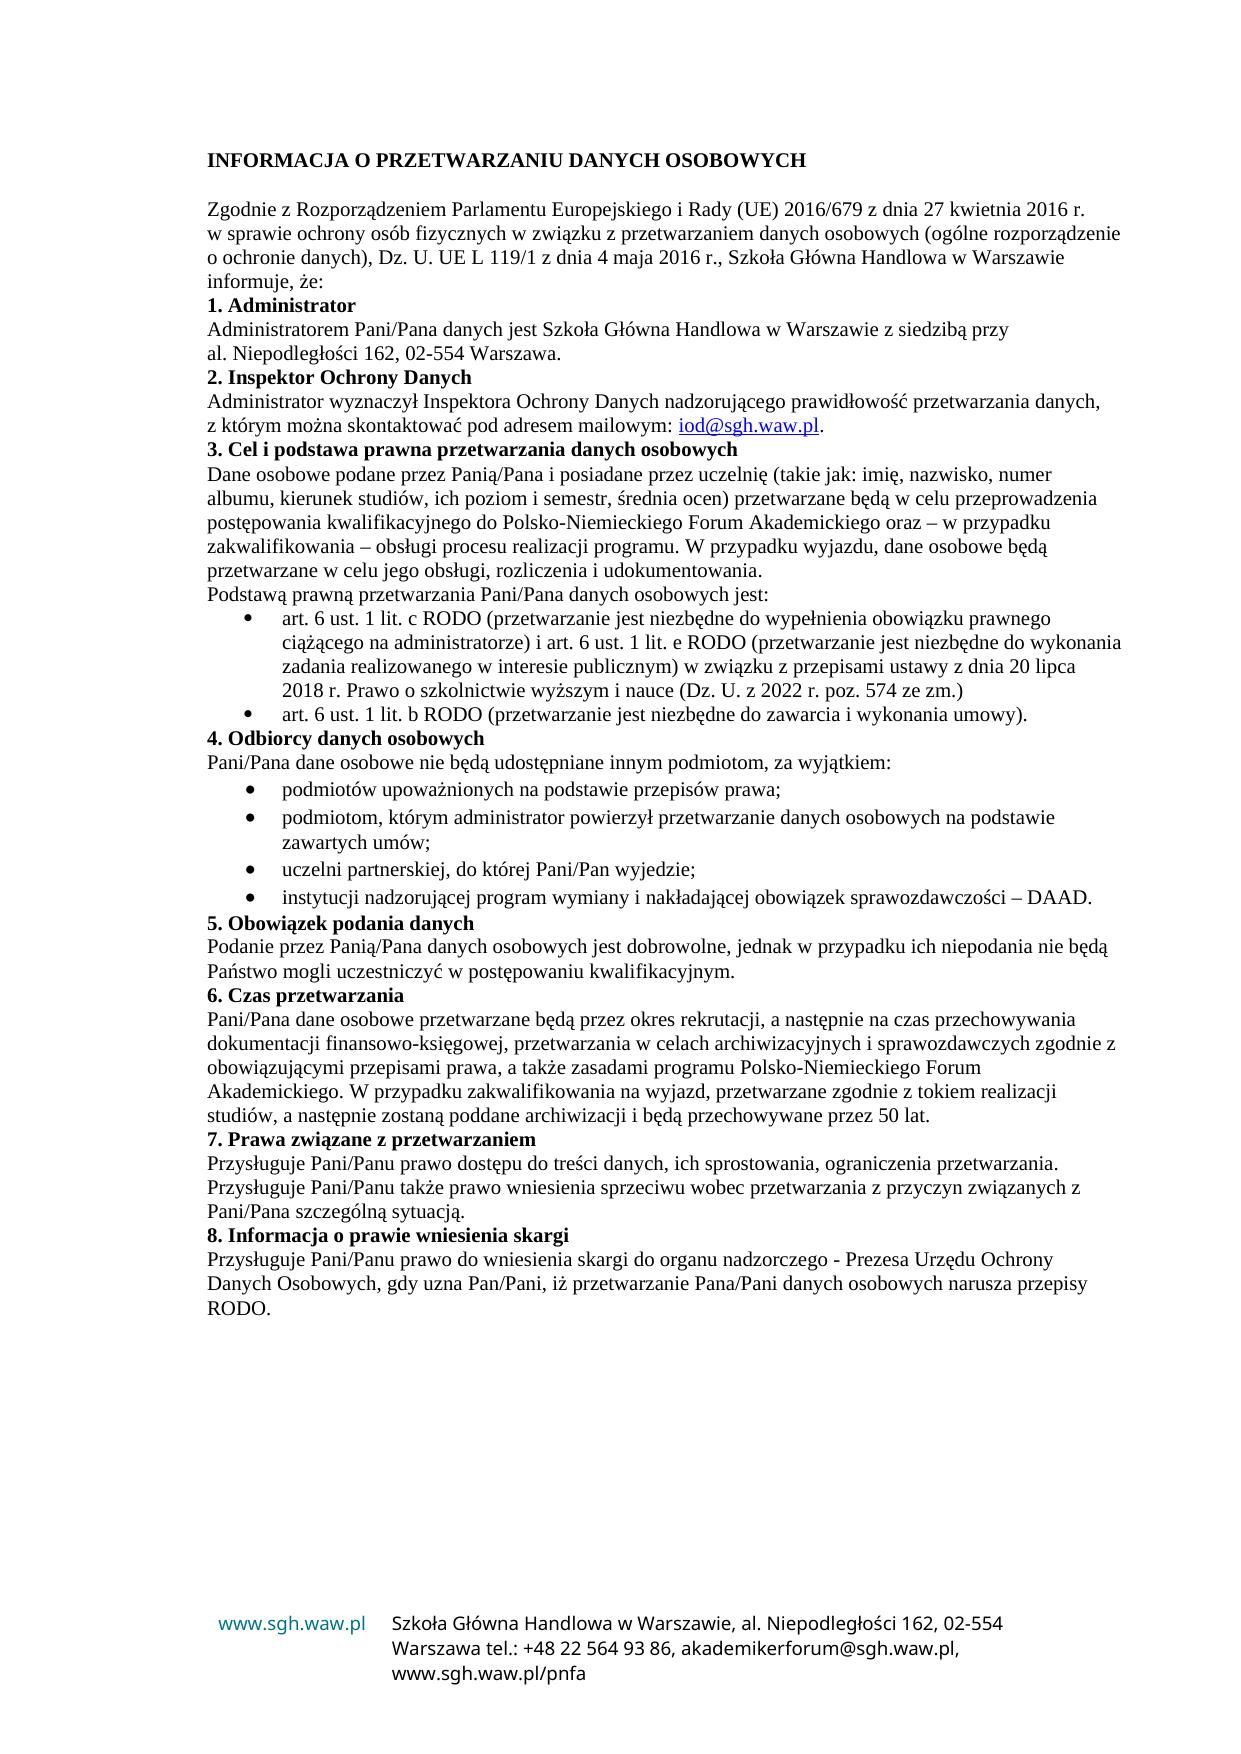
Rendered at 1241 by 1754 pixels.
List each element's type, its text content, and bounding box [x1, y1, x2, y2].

text 6. Czas przetwarzania Pani/Pana dane osobowe przetwarzane będą przez okres rekrutacji, a następnie na czas przechowywania dokumentacji finansowo-księgowej, przetwarzania w celach archiwizacyjnych i sprawozdawczych zgodnie z obowiązującymi przepisami prawa, a także zasadami programu Polsko-Niemieckiego Forum Akademickiego. W przypadku zakwalifikowania na wyjazd, przetwarzane zgodnie z tokiem realizacji studiów, a następnie zostaną poddane archiwizacji i będą przechowywane przez 50 lat. [207, 983, 1122, 1127]
text Podstawą prawną przetwarzania Pani/Pana danych osobowych jest: [207, 582, 1122, 606]
text 3. Cel i podstawa prawna przetwarzania danych osobowych Dane osobowe podane przez Panią/Pana i posiadane przez uczelnię (takie jak: imię, nazwisko, numer albumu, kierunek studiów, ich poziom i semestr, średnia ocen) przetwarzane będą w celu przeprowadzenia postępowania kwalifikacyjnego do Polsko-Niemieckiego Forum Akademickiego oraz – w przypadku zakwalifikowania – obsługi procesu realizacji programu. W przypadku wyjazdu, dane osobowe będą przetwarzane w celu jego obsługi, rozliczenia i udokumentowania. [207, 437, 1122, 582]
text 7. Prawa związane z przetwarzaniem Przysługuje Pani/Panu prawo dostępu do treści danych, ich sprostowania, ograniczenia przetwarzania. [207, 1127, 1122, 1175]
list podmiotom, którym administrator powierzył przetwarzanie danych osobowych na podstawie zawartych umów; [244, 802, 1122, 854]
list uczelni partnerskiej, do której Pani/Pan wyjedzie; [244, 854, 1122, 882]
list podmiotów upoważnionych na podstawie przepisów prawa; [244, 774, 1122, 802]
text Zgodnie z Rozporządzeniem Parlamentu Europejskiego i Rady (UE) 2016/679 z dnia 27 kwietnia 2016 r. w sprawie ochrony osób fizycznych w związku z przetwarzaniem danych osobowych (ogólne rozporządzenie o ochronie danych), Dz. U. UE L 119/1 z dnia 4 maja 2016 r., Szkoła Główna Handlowa w Warszawie informuje, że: [207, 197, 1122, 293]
list art. 6 ust. 1 lit. b RODO (przetwarzanie jest niezbędne do zawarcia i wykonania umowy). [244, 702, 1122, 726]
list instytucji nadzorującej program wymiany i nakładającej obowiązek sprawozdawczości – DAAD. [244, 882, 1122, 910]
text 2. Inspektor Ochrony Danych Administrator wyznaczył Inspektora Ochrony Danych nadzorującego prawidłowość przetwarzania danych, z którym można skontaktować pod adresem mailowym: iod@sgh.waw.pl. [207, 365, 1122, 437]
text INFORMACJA O PRZETWARZANIU DANYCH OSOBOWYCH [207, 148, 1122, 172]
text Przysługuje Pani/Panu także prawo wniesienia sprzeciwu wobec przetwarzania z przyczyn związanych z Pani/Pana szczególną sytuacją. [207, 1175, 1122, 1223]
text 1. Administrator Administratorem Pani/Pana danych jest Szkoła Główna Handlowa w Warszawie z siedzibą przy al. Niepodległości 162, 02-554 Warszawa. [207, 293, 1122, 365]
text 8. Informacja o prawie wniesienia skargi Przysługuje Pani/Panu prawo do wniesienia skargi do organu nadzorczego - Prezesa Urzędu Ochrony Danych Osobowych, gdy uzna Pan/Pani, iż przetwarzanie Pana/Pani danych osobowych narusza przepisy RODO. [207, 1223, 1122, 1319]
text 5. Obowiązek podania danych Podanie przez Panią/Pana danych osobowych jest dobrowolne, jednak w przypadku ich niepodania nie będą Państwo mogli uczestniczyć w postępowaniu kwalifikacyjnym. [207, 910, 1122, 983]
text 4. Odbiorcy danych osobowych Pani/Pana dane osobowe nie będą udostępniane innym podmiotom, za wyjątkiem: [207, 726, 1122, 774]
list art. 6 ust. 1 lit. c RODO (przetwarzanie jest niezbędne do wypełnienia obowiązku prawnego ciążącego na administratorze) i art. 6 ust. 1 lit. e RODO (przetwarzanie jest niezbędne do wykonania zadania realizowanego w interesie publicznym) w związku z przepisami ustawy z dnia 20 lipca 2018 r. Prawo o szkolnictwie wyższym i nauce (Dz. U. z 2022 r. poz. 574 ze zm.) [244, 606, 1122, 702]
